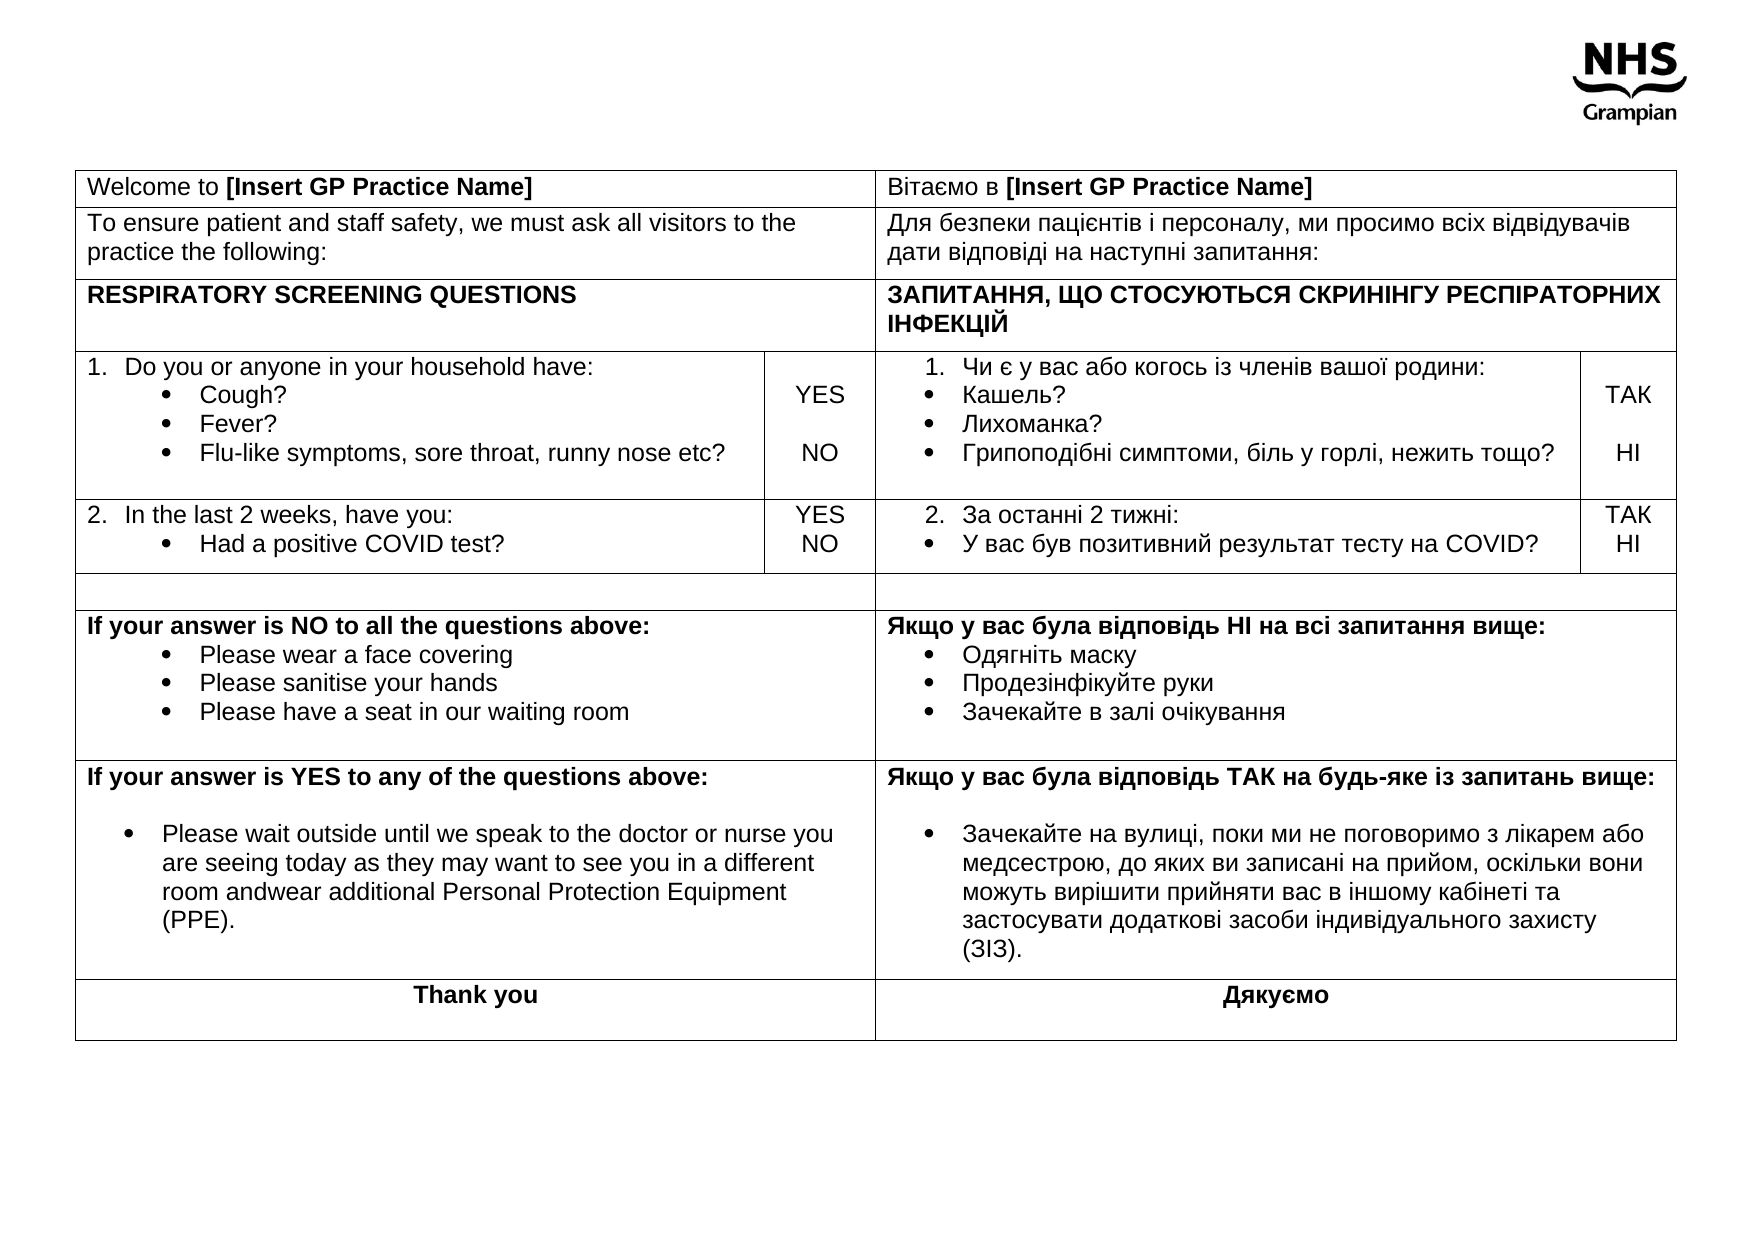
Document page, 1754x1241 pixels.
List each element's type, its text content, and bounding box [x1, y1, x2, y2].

table_cell YES NO [765, 500, 875, 573]
table_cell YES NO [765, 352, 875, 499]
table_cell Чи є у вас або когось із членів вашої родини: Кашель? Лихоманка? Грипоподібні симптоми, біль у горлі, нежить тощо? [876, 352, 1580, 499]
table_cell If your answer is YES to any of the questions above: Please wait outside until we speak to the doctor or nurse you are seeing today as they may want to see you in a different room andwear additional Personal Protection Equipment (PPE). [76, 761, 875, 978]
table_cell To ensure patient and staff safety, we must ask all visitors to the practice the following: [76, 208, 875, 279]
table_cell [876, 574, 1676, 610]
table_cell Якщо у вас була відповідь НІ на всі запитання вище: Одягніть маску Продезінфікуйте руки Зачекайте в залі очікування [876, 611, 1676, 760]
table_cell За останні 2 тижні: У вас був позитивний результат тесту на COVID? [876, 500, 1580, 573]
table_cell Do you or anyone in your household have: Cough? Fever? Flu-like symptoms, sore throat, runny nose etc? [76, 352, 764, 499]
table_cell Якщо у вас була відповідь ТАК на будь-яке із запитань вище: Зачекайте на вулиці, поки ми не поговоримо з лікарем або медсестрою, до яких ви записані на прийом, оскільки вони можуть вирішити прийняти вас в іншому кабінеті та застосувати додаткові засоби індивідуального захисту (ЗІЗ). [876, 761, 1676, 978]
table_header Вітаємо в [Insert GP Practice Name] [876, 171, 1676, 207]
table_cell [76, 574, 875, 610]
table_cell If your answer is NO to all the questions above: Please wear a face covering Please sanitise your hands Please have a seat in our waiting room [76, 611, 875, 760]
table_cell ТАК НІ [1581, 500, 1676, 573]
table_header Welcome to [Insert GP Practice Name] [76, 171, 875, 207]
table_cell ЗАПИТАННЯ, ЩО СТОСУЮТЬСЯ СКРИНІНГУ РЕСПІРАТОРНИХ ІНФЕКЦІЙ [876, 280, 1676, 351]
table_cell Для безпеки пацієнтів і персоналу, ми просимо всіх відвідувачів дати відповіді на наступні запитання: [876, 208, 1676, 279]
table_cell In the last 2 weeks, have you: Had a positive COVID test? [76, 500, 764, 573]
table_cell RESPIRATORY SCREENING QUESTIONS [76, 280, 875, 351]
table_cell ТАК НІ [1581, 352, 1676, 499]
picture [1568, 22, 1688, 142]
table_cell Thank you [76, 980, 875, 1040]
table_cell Дякуємо [876, 980, 1676, 1040]
